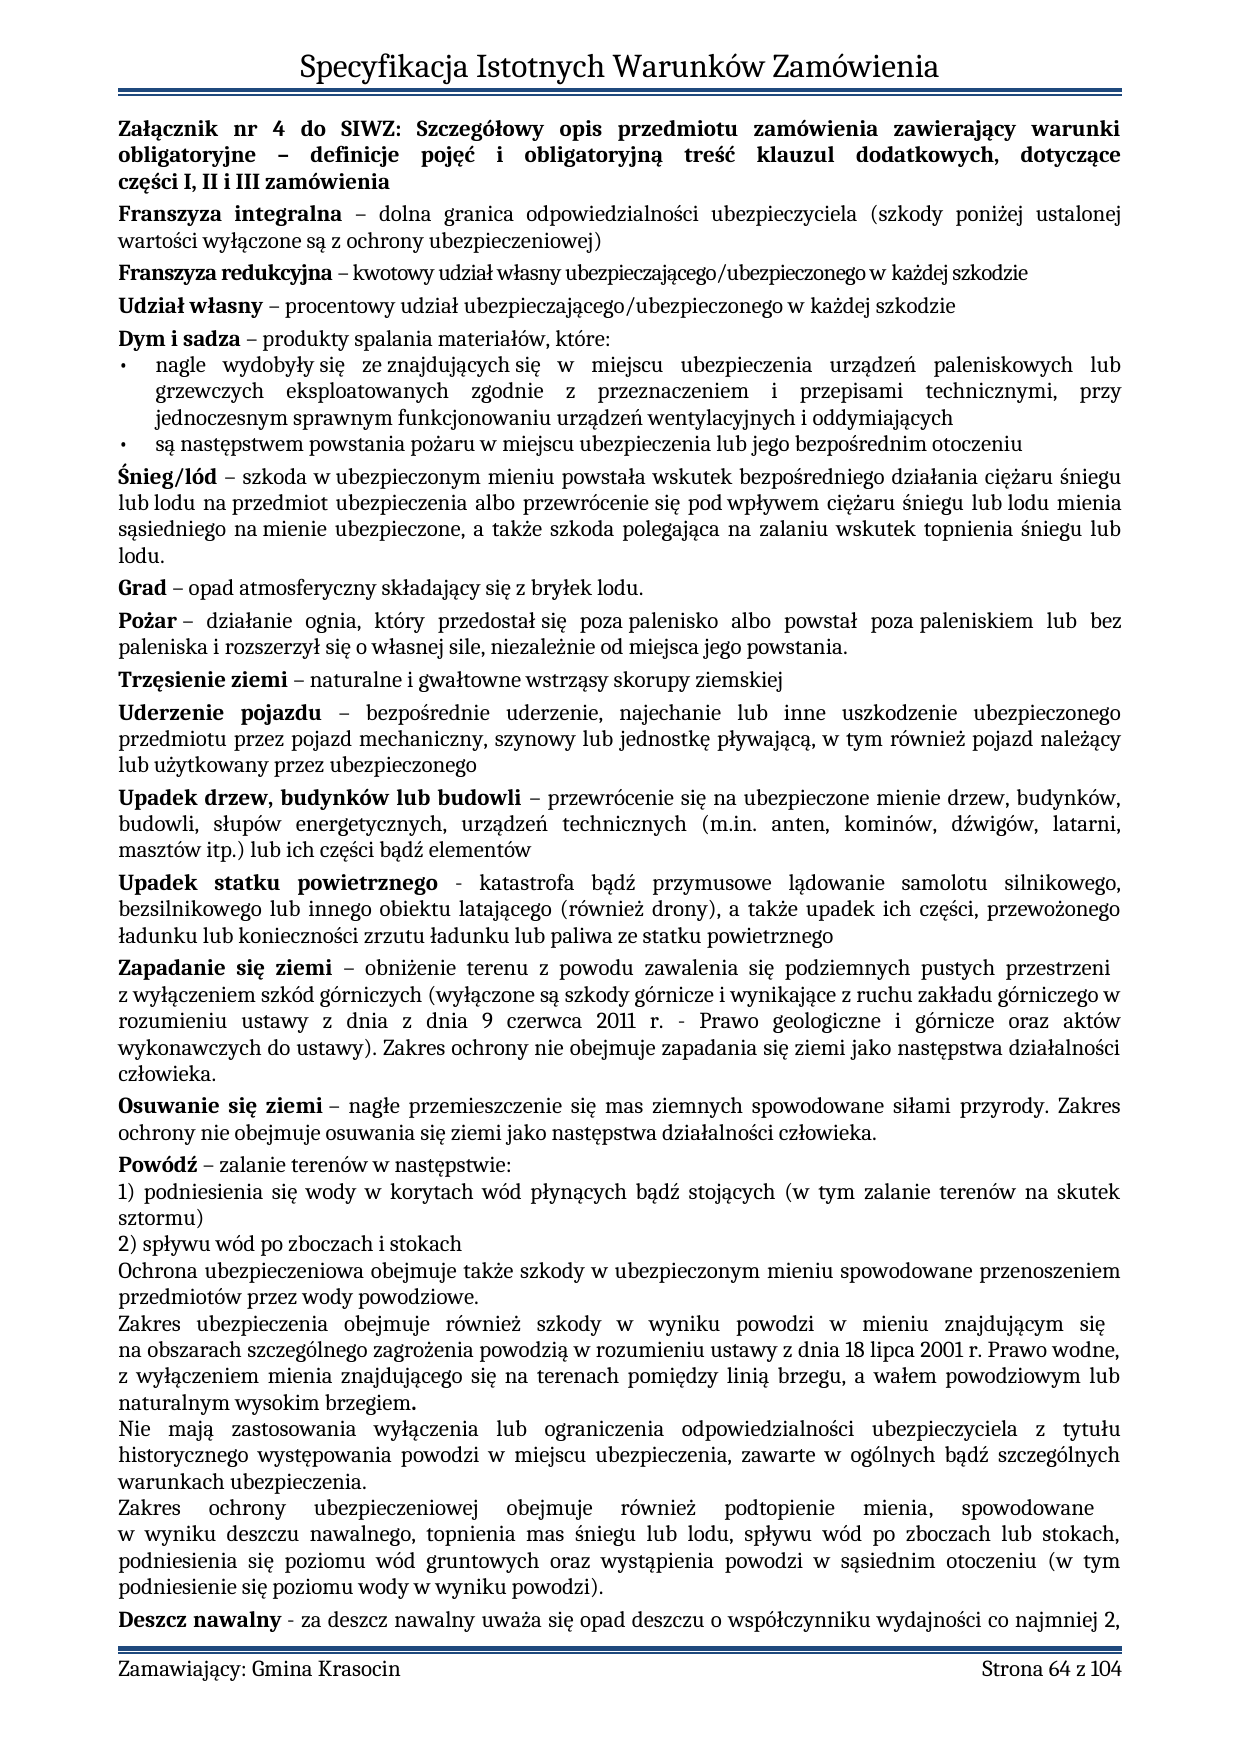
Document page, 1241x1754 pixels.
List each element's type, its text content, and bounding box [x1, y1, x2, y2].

text 1) podniesienia się wody w korytach wód płynących bądź stojących (w tym zalanie terenów na skutek sztormu) [118, 1178, 1122, 1231]
text Ochrona ubezpieczeniowa obejmuje także szkody w ubezpieczonym mieniu spowodowane przenoszeniem przedmiotów przez wody powodziowe. [118, 1258, 1122, 1310]
text Uderzenie pojazdu – bezpośrednie uderzenie, najechanie lub inne uszkodzenie ubezpieczonego przedmiotu przez pojazd mechaniczny, szynowy lub jednostkę pływającą, w tym również pojazd należący lub użytkowany przez ubezpieczonego [118, 699, 1122, 778]
text 2) spływu wód po zboczach i stokach [118, 1231, 1122, 1258]
text Dym i sadza – produkty spalania materiałów, które: [118, 325, 1122, 352]
text Franszyza redukcyjna – kwotowy udział własny ubezpieczającego/ubezpieczonego w każdej szkodzie [118, 260, 1122, 287]
text Powódź – zalanie terenów w następstwie: [118, 1152, 1122, 1178]
text Pożar – działanie ognia, który przedostał się poza palenisko albo powstał poza paleniskiem lub bez paleniska i rozszerzył się o własnej sile, niezależnie od miejsca jego powstania. [118, 608, 1122, 660]
text Nie mają zastosowania wyłączenia lub ograniczenia odpowiedzialności ubezpieczyciela z tytułu historycznego występowania powodzi w miejscu ubezpieczenia, zawarte w ogólnych bądź szczególnych warunkach ubezpieczenia. [118, 1416, 1122, 1495]
text Trzęsienie ziemi – naturalne i gwałtowne wstrząsy skorupy ziemskiej [118, 667, 1122, 693]
text Upadek statku powietrznego - katastrofa bądź przymusowe lądowanie samolotu silnikowego, bezsilnikowego lub innego obiektu latającego (również drony), a także upadek ich części, przewożonego ładunku lub konieczności zrzutu ładunku lub paliwa ze statku powietrznego [118, 870, 1122, 949]
text Śnieg/lód – szkoda w ubezpieczonym mieniu powstała wskutek bezpośredniego działania ciężaru śniegu lub lodu na przedmiot ubezpieczenia albo przewrócenie się pod wpływem ciężaru śniegu lub lodu mienia sąsiedniego na mienie ubezpieczone, a także szkoda polegająca na zalaniu wskutek topnienia śniegu lub lodu. [118, 463, 1122, 569]
list są następstwem powstania pożaru w miejscu ubezpieczenia lub jego bezpośrednim otoczeniu [118, 431, 1122, 457]
text Zapadanie się ziemi – obniżenie terenu z powodu zawalenia się podziemnych pustych przestrzeni z wyłączeniem szkód górniczych (wyłączone są szkody górnicze i wynikające z ruchu zakładu górniczego w rozumieniu ustawy z dnia z dnia 9 czerwca 2011 r. - Prawo geologiczne i górnicze oraz aktów wykonawczych do ustawy). Zakres ochrony nie obejmuje zapadania się ziemi jako następstwa działalności człowieka. [118, 955, 1122, 1087]
text Franszyza integralna – dolna granica odpowiedzialności ubezpieczyciela (szkody poniżej ustalonej wartości wyłączone są z ochrony ubezpieczeniowej) [118, 201, 1122, 254]
text Załącznik nr 4 do SIWZ: Szczegółowy opis przedmiotu zamówienia zawierający warunki obligatoryjne – definicje pojęć i obligatoryjną treść klauzul dodatkowych, dotyczące części I, II i III zamówienia [118, 116, 1122, 195]
list nagle wydobyły się ze znajdujących się w miejscu ubezpieczenia urządzeń paleniskowych lub grzewczych eksploatowanych zgodnie z przeznaczeniem i przepisami technicznymi, przy jednoczesnym sprawnym funkcjonowaniu urządzeń wentylacyjnych i oddymiających [118, 352, 1122, 431]
text Udział własny – procentowy udział ubezpieczającego/ubezpieczonego w każdej szkodzie [118, 293, 1122, 319]
text Upadek drzew, budynków lub budowli – przewrócenie się na ubezpieczone mienie drzew, budynków, budowli, słupów energetycznych, urządzeń technicznych (m.in. anten, kominów, dźwigów, latarni, masztów itp.) lub ich części bądź elementów [118, 784, 1122, 864]
text Osuwanie się ziemi – nagłe przemieszczenie się mas ziemnych spowodowane siłami przyrody. Zakres ochrony nie obejmuje osuwania się ziemi jako następstwa działalności człowieka. [118, 1093, 1122, 1146]
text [118, 1606, 1122, 1633]
text Grad – opad atmosferyczny składający się z bryłek lodu. [118, 575, 1122, 601]
text Zakres ubezpieczenia obejmuje również szkody w wyniku powodzi w mieniu znajdującym się na obszarach szczególnego zagrożenia powodzią w rozumieniu ustawy z dnia 18 lipca 2001 r. Prawo wodne, z wyłączeniem mienia znajdującego się na terenach pomiędzy linią brzegu, a wałem powodziowym lub naturalnym wysokim brzegiem. [118, 1310, 1122, 1416]
text Zakres ochrony ubezpieczeniowej obejmuje również podtopienie mienia, spowodowane w wyniku deszczu nawalnego, topnienia mas śniegu lub lodu, spływu wód po zboczach lub stokach, podniesienia się poziomu wód gruntowych oraz wystąpienia powodzi w sąsiednim otoczeniu (w tym podniesienie się poziomu wody w wyniku powodzi). [118, 1495, 1122, 1600]
